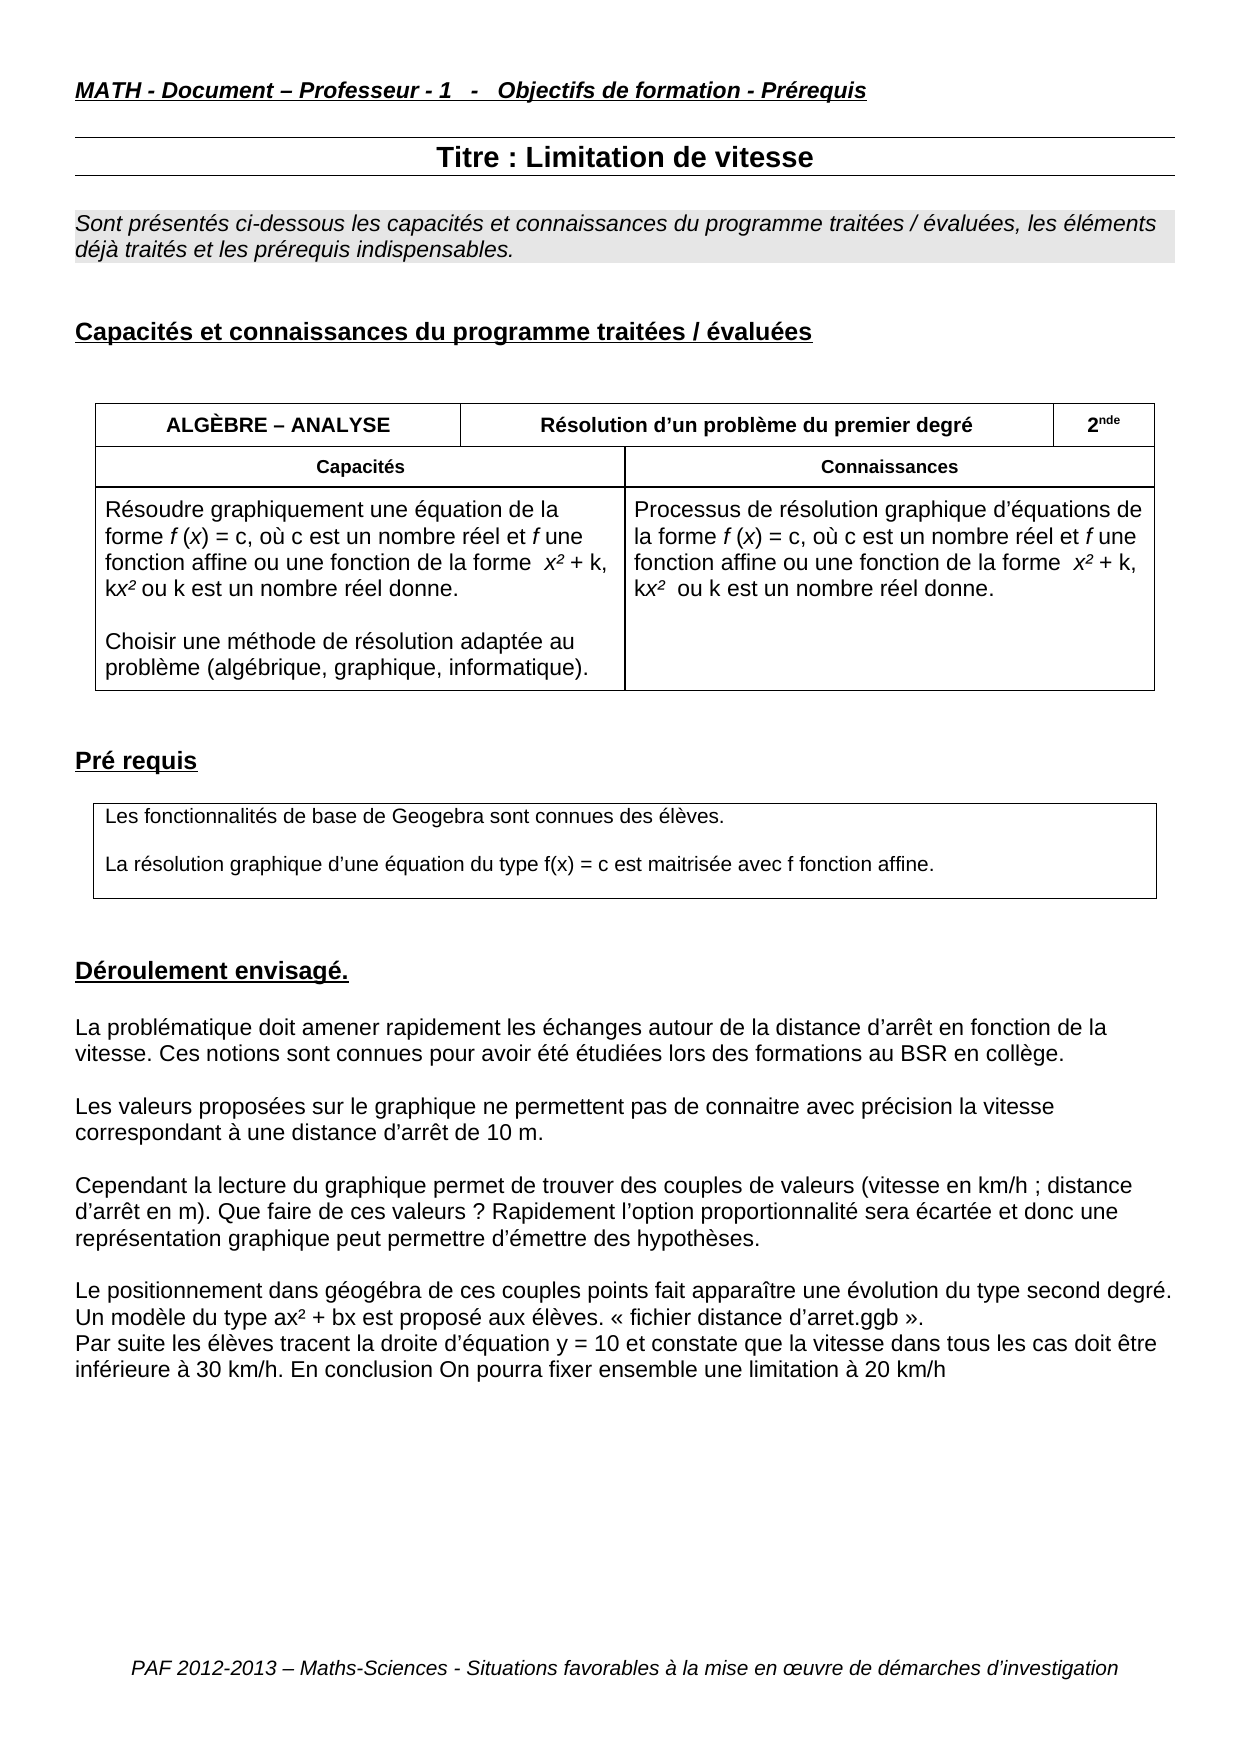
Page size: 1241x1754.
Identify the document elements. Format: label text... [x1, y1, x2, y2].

text Capacités et connaissances du programme traitées / évaluées [75, 317, 1175, 346]
text Par suite les élèves tracent la droite d’équation y = 10 et constate que la vitesse dans tous les cas doit être inférieure à . En conclusion On pourra fixer ensemble une limitation à [75, 1330, 1175, 1383]
text Déroulement envisagé. [75, 956, 1175, 985]
list Sont présentés ci-dessous les capacités et connaissances du programme traitées / évaluées, les éléments déjà traités et les prérequis indispensables. [75, 210, 1175, 263]
text Le positionnement dans géogébra de ces couples points fait apparaître une évolution du type second degré. [75, 1277, 1175, 1304]
text Les valeurs proposées sur le graphique ne permettent pas de connaitre avec précision la vitesse correspondant à une distance d’arrêt de . [75, 1093, 1175, 1146]
table_header Résolution d’un problème du premier degré [461, 404, 1053, 446]
text La problématique doit amener rapidement les échanges autour de la distance d’arrêt en fonction de la vitesse. Ces notions sont connues pour avoir été étudiées lors des formations au BSR en collège. [75, 1014, 1175, 1066]
text Un modèle du type ax² + bx est proposé aux élèves. « fichier distance d’arret.ggb ». [75, 1304, 1175, 1330]
table_cell Résoudre graphiquement une équation de la forme f (x) = c, où c est un nombre réel et f une fonction affine ou une fonction de la forme x² + k, kx² ou k est un nombre réel donne. Choisir une méthode de résolution adaptée au problème (algébrique, graphique, informatique). [96, 488, 624, 689]
table_cell Connaissances [626, 447, 1154, 486]
table_cell Capacités [96, 447, 624, 486]
table_header 2nde [1054, 404, 1154, 446]
text Cependant la lecture du graphique permet de trouver des couples de valeurs (vitesse en km/h ; distance d’arrêt en m). Que faire de ces valeurs ? Rapidement l’option proportionnalité sera écartée et donc une représentation graphique peut permettre d’émettre des hypothèses. [75, 1172, 1175, 1251]
text MATH - Document – Professeur - 1 - Objectifs de formation - Prérequis [75, 77, 1175, 103]
table_header ALGÈBRE – ANALYSE [96, 404, 460, 446]
table_header Les fonctionnalités de base de Geogebra sont connues des élèves. La résolution graphique d’une équation du type f(x) = c est maitrisée avec f fonction affine. [94, 804, 1156, 898]
text Pré requis [75, 746, 1175, 774]
table_cell Processus de résolution graphique d’équations de la forme f (x) = c, où c est un nombre réel et f une fonction affine ou une fonction de la forme x² + k, kx² ou k est un nombre réel donne. [626, 488, 1154, 689]
text Titre : Limitation de vitesse [75, 138, 1175, 175]
